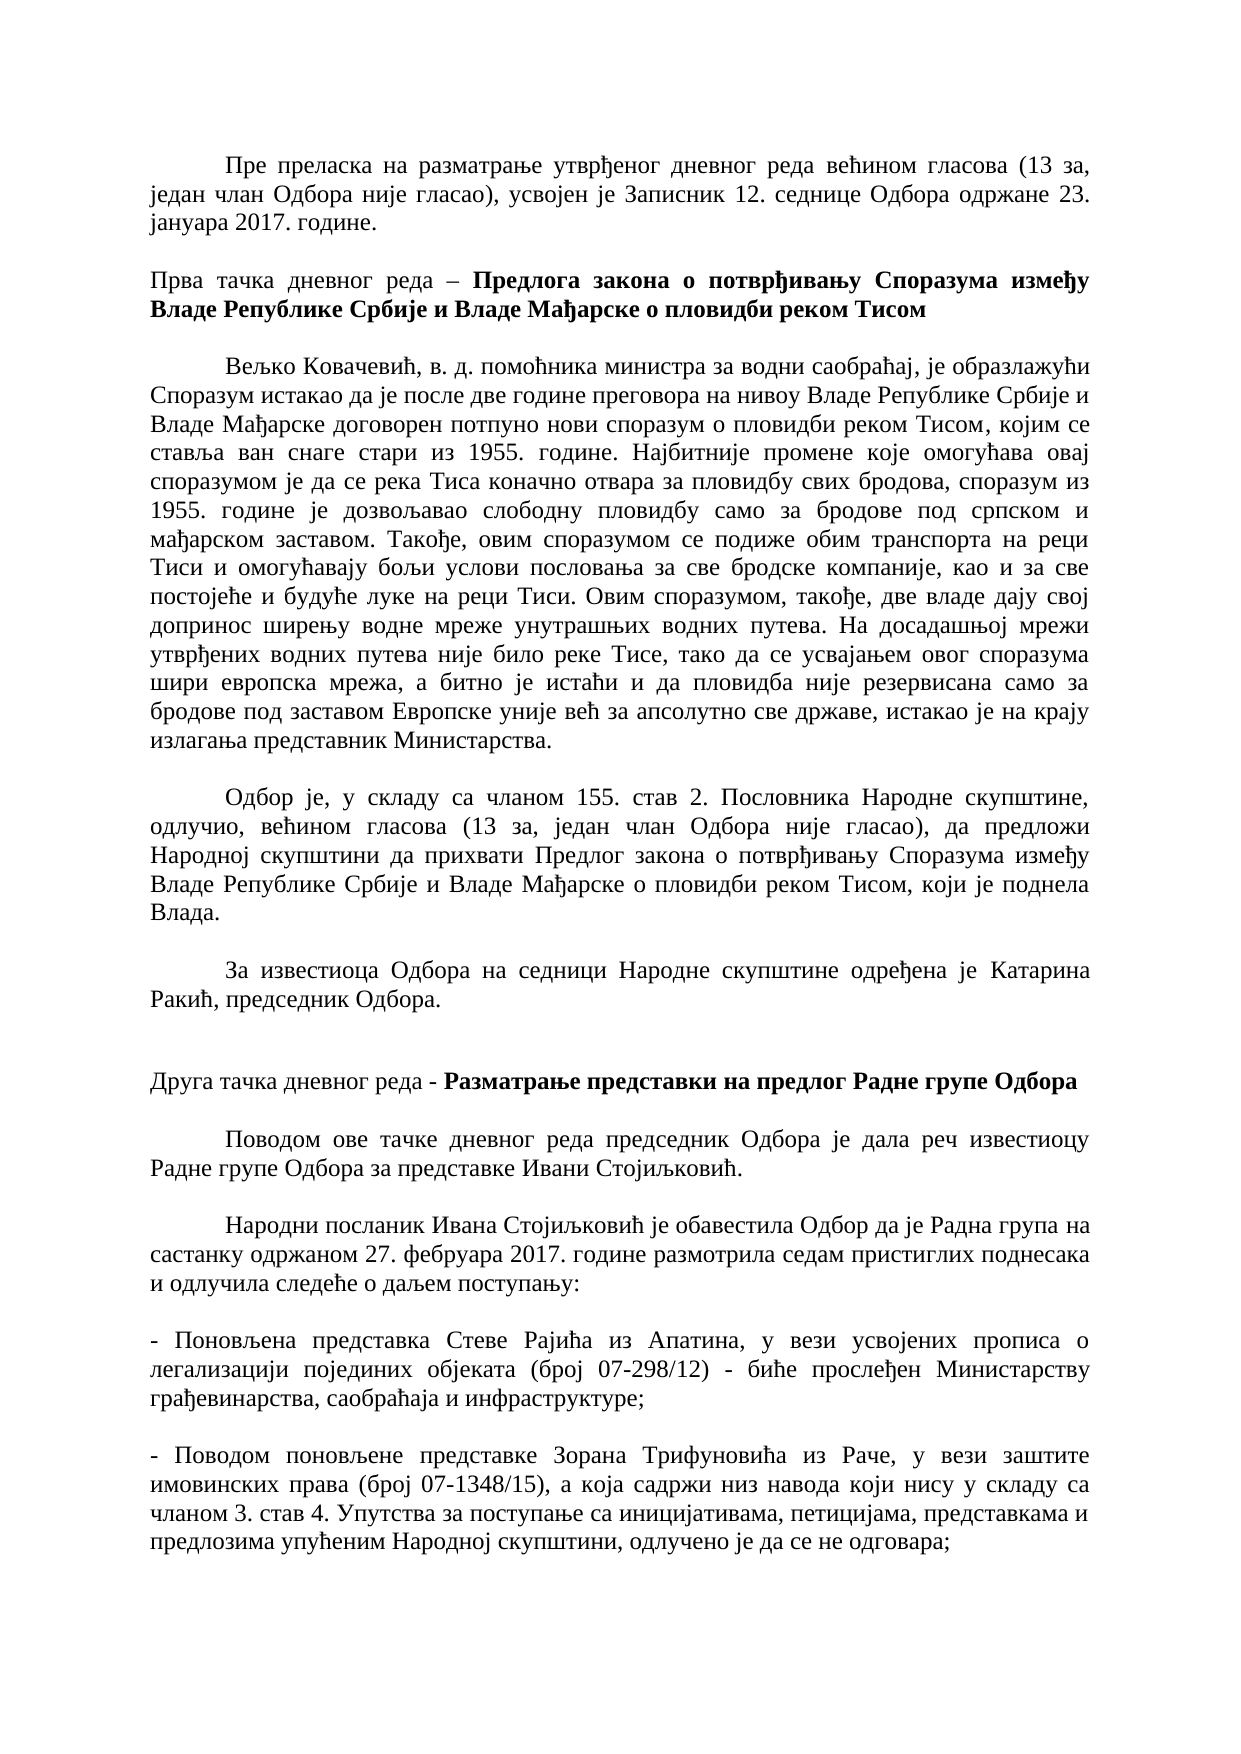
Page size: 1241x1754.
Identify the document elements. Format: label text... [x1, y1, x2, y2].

text Народни посланик Ивана Стојиљковић је обавестила Одбор да је Радна група на састанку одржаном 27. фебруара 2017. године размотрила седам пристиглих поднесака и одлучила следеће о даљем поступању: [150, 1210, 1090, 1296]
text Вељко Ковачевић, в. д. помоћника министра за водни саобраћај, је образлажући Споразум истакао да је после две године преговора на нивоу Владе Републике Србије и Владе Мађарске договорен потпуно нови споразум о пловидби реком Тисом, којим се ставља ван снаге стари из 1955. године. Најбитније промене које омогућава овај споразумом је да се река Тиса коначно отвара за пловидбу свих бродова, споразум из 1955. године је дозвољавао слободну пловидбу само за бродове под српском и мађарском заставом. Такође, овим споразумом се подиже обим транспорта на реци Тиси и омогућавају бољи услови пословања за све бродске компаније, као и за све постојеће и будуће луке на реци Тиси. Овим споразумом, такође, две владе дају свој допринос ширењу водне мреже унутрашњих водних путева. На досадашњој мрежи утврђених водних путева није било реке Тисе, тако да се усвајањем овог споразума шири европска мрежа, а битно је истаћи и да пловидба није резервисана само за бродове под заставом Европске уније већ за апсолутно све државе, истакао је на крају излагања представник Министарства. [150, 351, 1090, 754]
text - Поводом поновљене представке Зорана Трифуновића из Раче, у вези заштите имовинских права (број 07-1348/15), а која садржи низ навода који нису у складу са чланом 3. став 4. Упутства за поступање са иницијативама, петицијама, представкама и предлозима упућеним Народној скупштини, одлучено је да се не одговара; [150, 1440, 1090, 1555]
text За известиоца Одбора на седници Народне скупштине одређена је Катарина Ракић, председник Одбора. [150, 955, 1090, 1012]
text Пре преласка на разматрање утврђеног дневног реда већином гласова (13 за, један члан Одбора није гласао), усвојен је Записник 12. седнице Одбора одржане 23. јануара 2017. године. [150, 150, 1090, 236]
text Одбор је, у складу са чланом 155. став 2. Пословника Народне скупштине, одлучио, већином гласова (13 за, један члан Одбора није гласао), да предложи Народној скупштини да прихвати Предлог закона о потврђивању Споразума између Владе Републике Србије и Владе Мађарске о пловидби реком Тисом, који је поднела Влада. [150, 782, 1090, 926]
text Друга тачка дневног реда - Разматрање представки на предлог Радне групе Одбора [150, 1066, 1090, 1095]
text Поводом ове тачке дневног реда председник Одбора је дала реч известиоцу Радне групе Одбора за представке Ивани Стојиљковић. [150, 1124, 1090, 1181]
text Прва тачка дневног реда – Предлога закона о потврђивању Споразума између Владе Републике Србије и Владе Мађарске о пловидби реком Тисом [150, 265, 1090, 322]
text - Поновљена представка Стеве Рајића из Апатина, у вези усвојених прописа о легализацији појединих објеката (број 07-298/12) - биће прослеђен Министарству грађевинарства, саобраћаја и инфраструктуре; [150, 1325, 1090, 1411]
